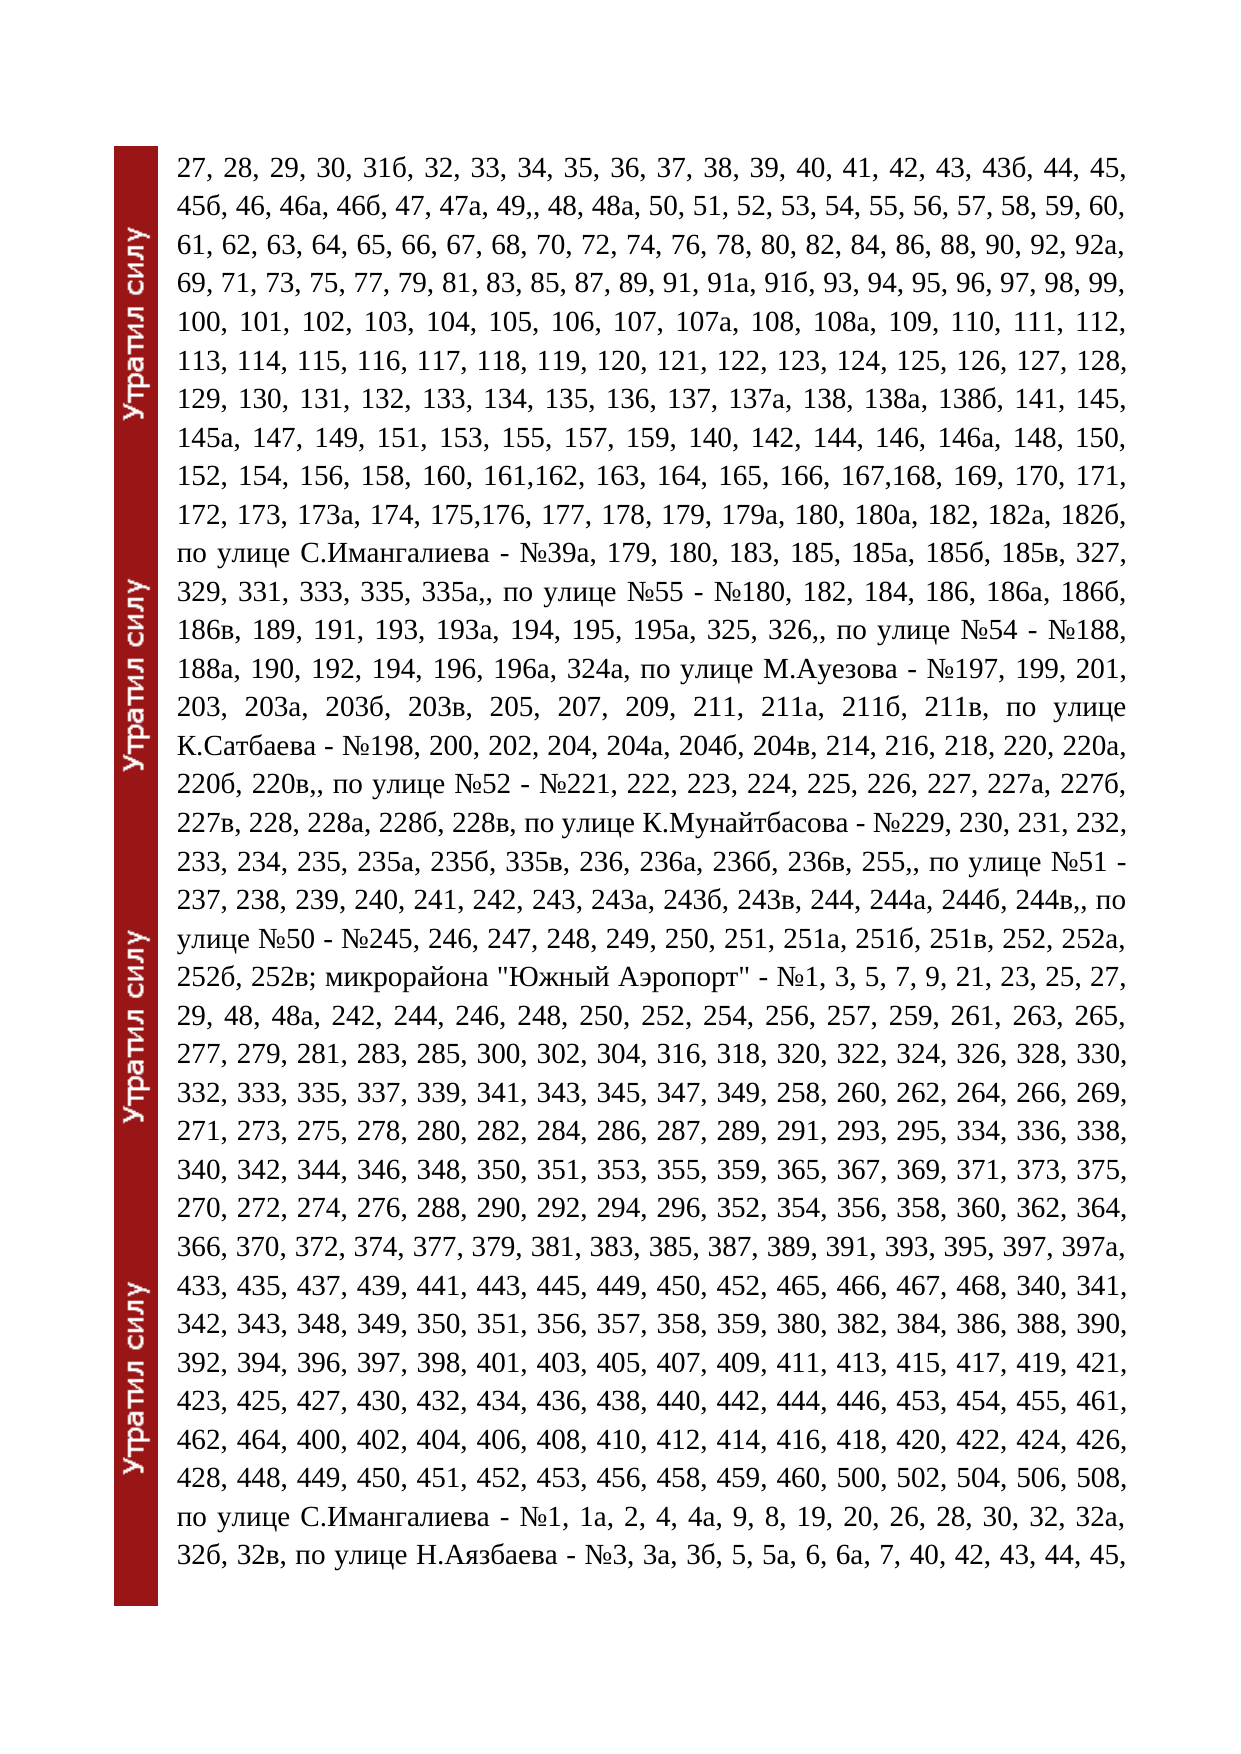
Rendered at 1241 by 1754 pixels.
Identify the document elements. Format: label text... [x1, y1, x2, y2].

picture [114, 1571, 158, 1606]
picture [114, 146, 158, 150]
